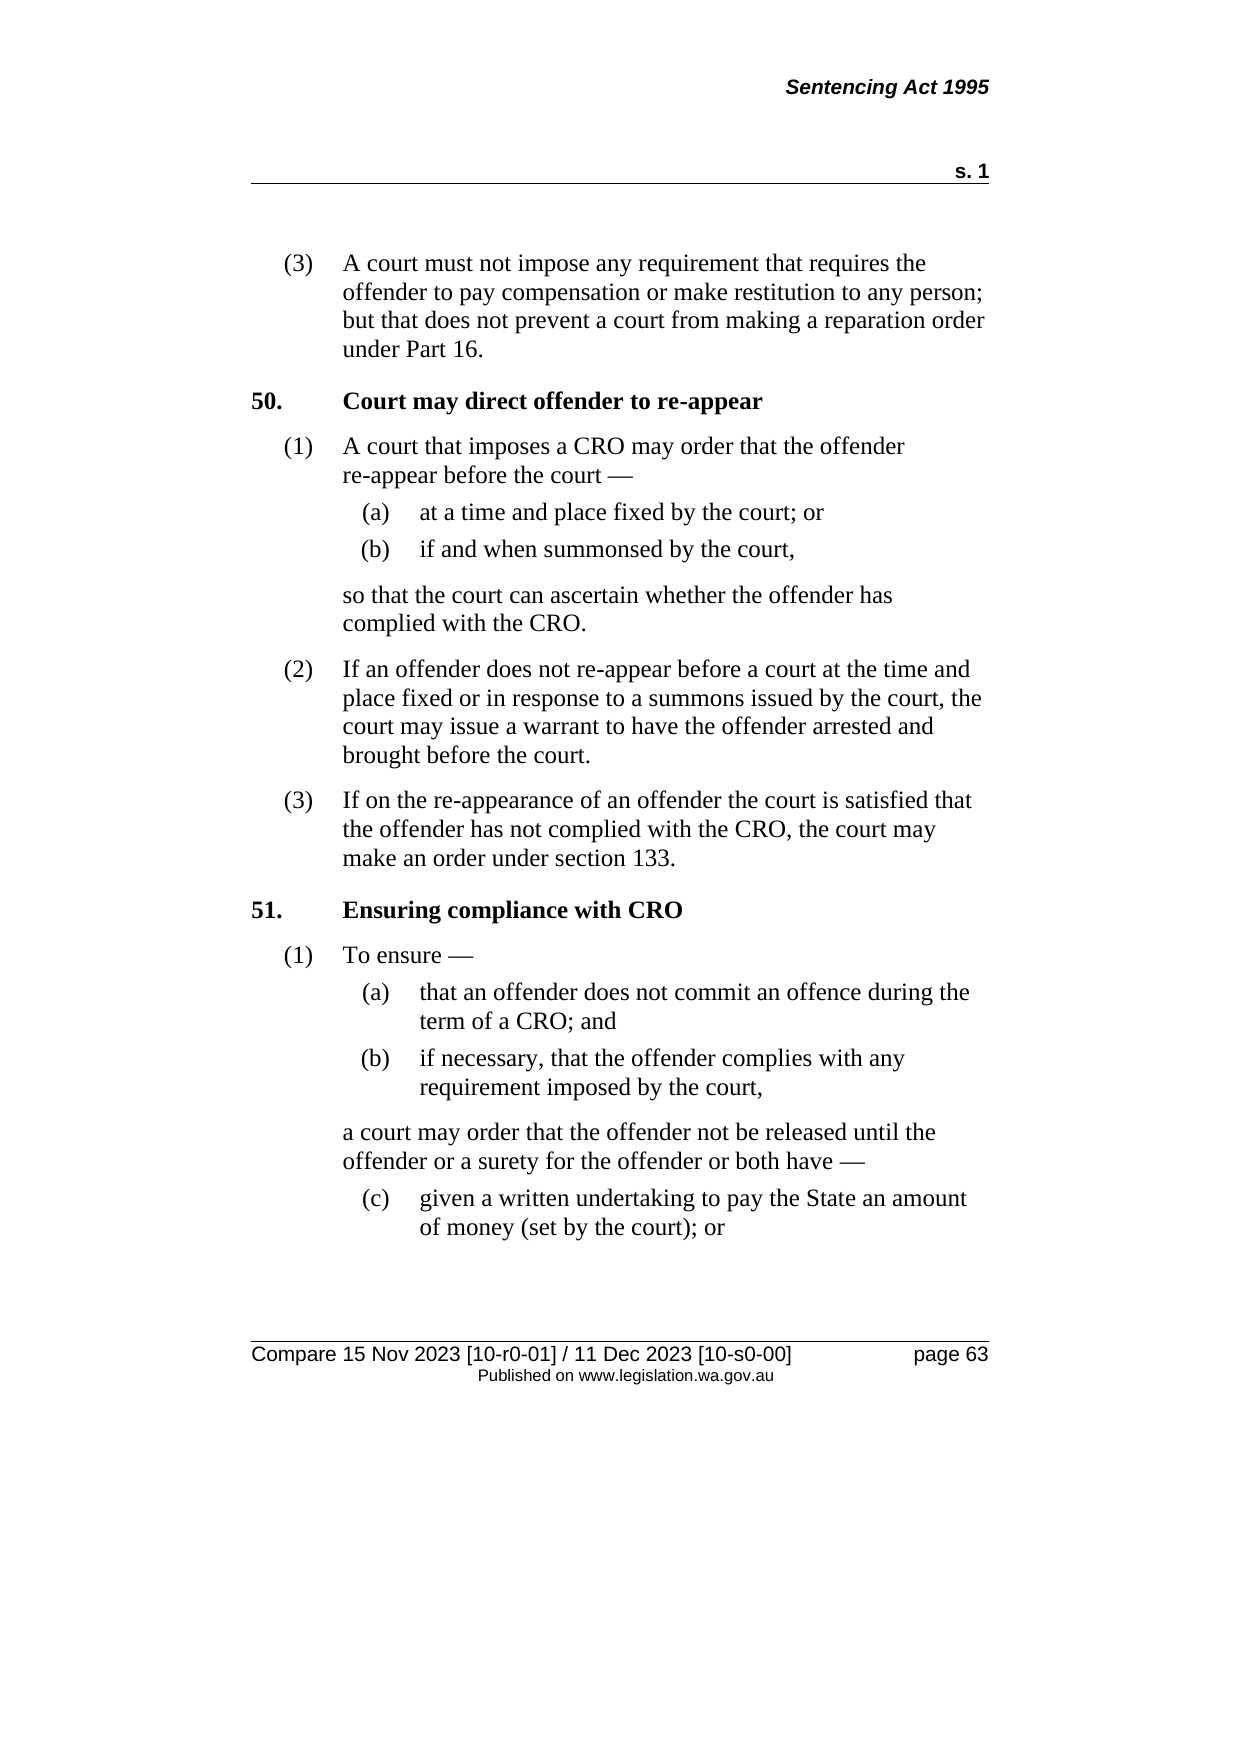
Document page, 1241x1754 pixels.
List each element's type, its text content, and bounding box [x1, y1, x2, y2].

text (1) To ensure — [251, 940, 989, 969]
subtitle 50. Court may direct offender to re-appear [251, 386, 989, 415]
text (a) that an offender does not commit an offence during the term of a CRO; and [251, 977, 989, 1035]
text (3) A court must not impose any requirement that requires the offender to pay compensation or make restitution to any person; but that does not prevent a court from making a reparation order under Part 16. [251, 248, 989, 363]
text so that the court can ascertain whether the offender has complied with the CRO. [251, 580, 989, 637]
text (b) if and when summonsed by the court, [251, 534, 989, 563]
subtitle 51. Ensuring compliance with CRO [251, 895, 989, 923]
text (1) A court that imposes a CRO may order that the offender re-appear before the court — [251, 431, 989, 489]
text (3) If on the re-appearance of an offender the court is satisfied that the offender has not complied with the CRO, the court may make an order under section 133. [251, 786, 989, 872]
text (c) given a written undertaking to pay the State an amount of money (set by the court); or [251, 1183, 989, 1241]
text (b) if necessary, that the offender complies with any requirement imposed by the court, [251, 1043, 989, 1101]
text (a) at a time and place fixed by the court; or [251, 497, 989, 526]
text (2) If an offender does not re-appear before a court at the time and place fixed or in response to a summons issued by the court, the court may issue a warrant to have the offender arrested and brought before the court. [251, 654, 989, 769]
text a court may order that the offender not be released until the offender or a surety for the offender or both have — [251, 1117, 989, 1175]
